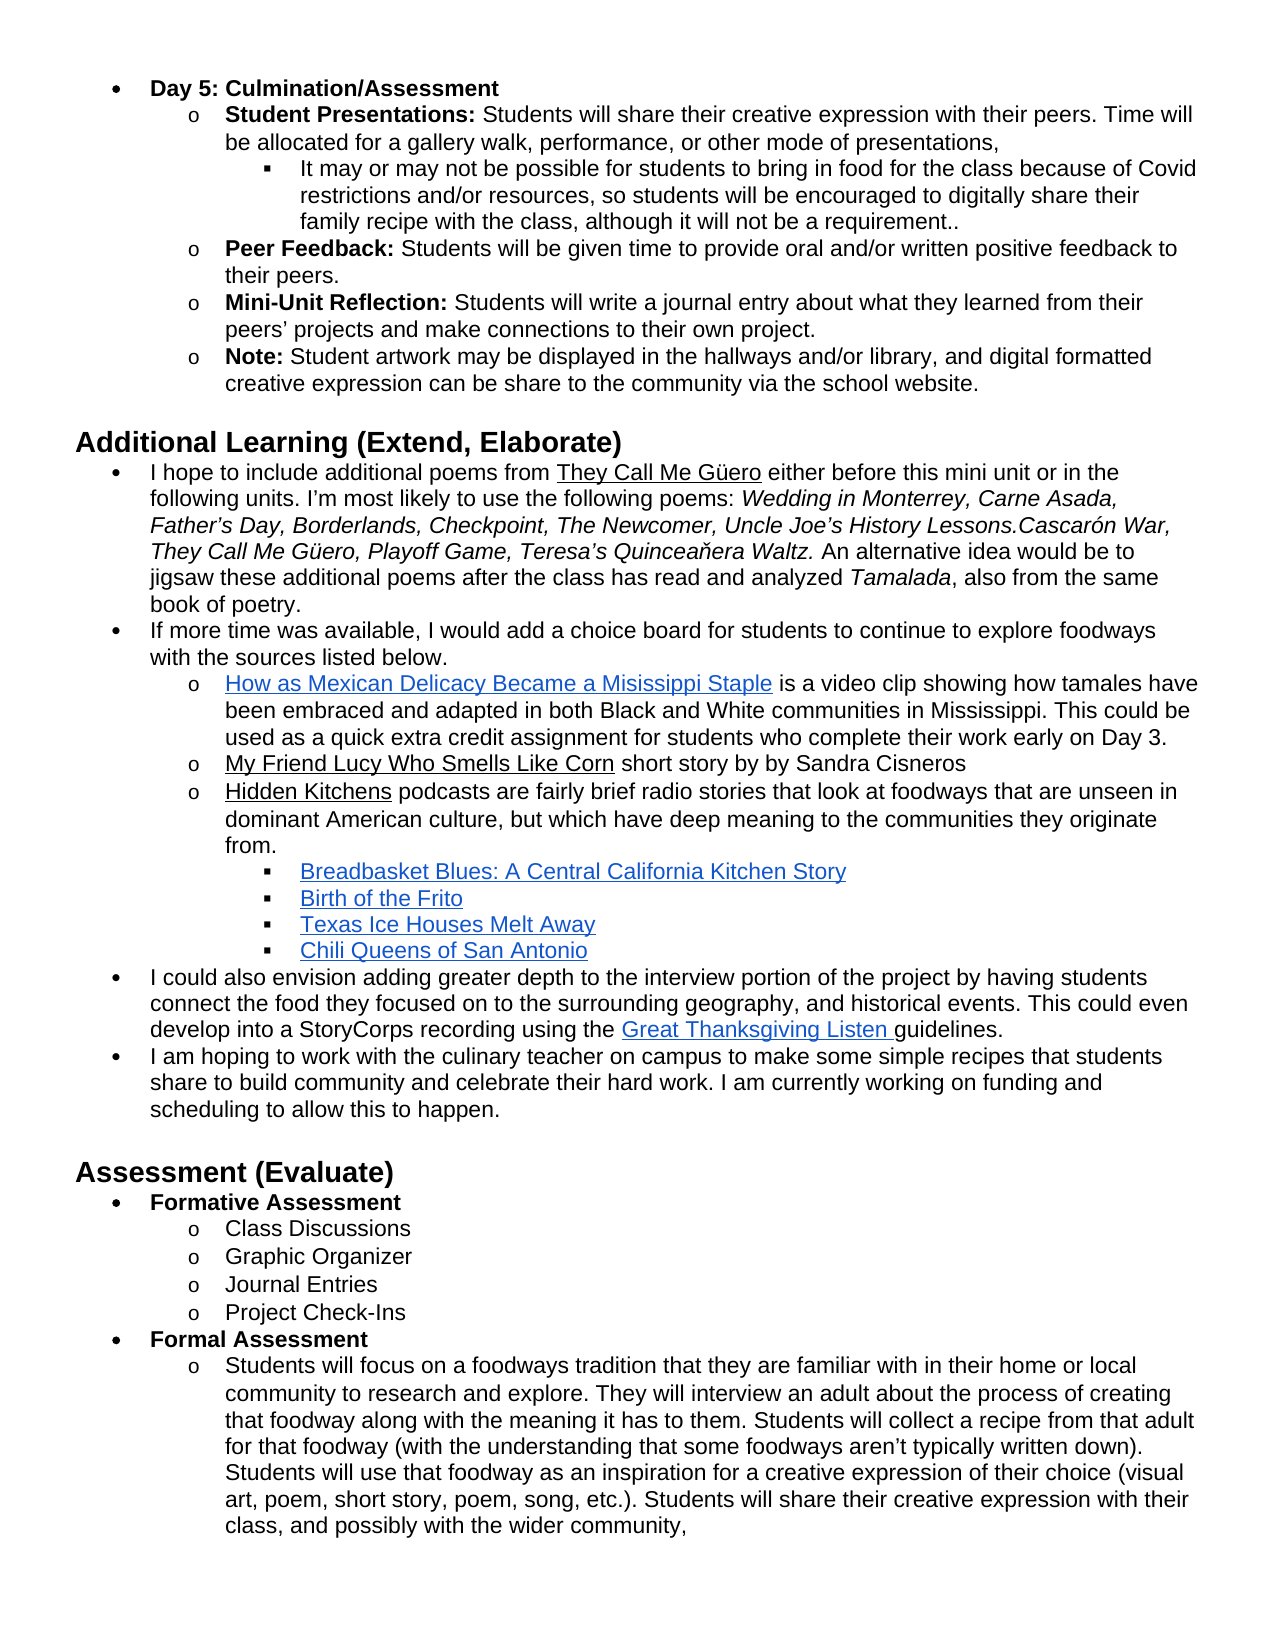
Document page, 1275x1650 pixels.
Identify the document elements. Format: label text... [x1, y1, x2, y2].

list Formative Assessment [112, 1189, 1200, 1215]
list Journal Entries [187, 1271, 1200, 1298]
list It may or may not be possible for students to bring in food for the class because of Covid restrictions and/or resources, so students will be encouraged to digitally share their family recipe with the class, although it will not be a requirement.. [262, 155, 1200, 234]
list Texas Ice Houses Melt Away [262, 911, 1200, 937]
list Student Presentations: Students will share their creative expression with their peers. Time will be allocated for a gallery walk, performance, or other mode of presentations, [187, 101, 1200, 155]
list Project Check-Ins [187, 1298, 1200, 1326]
list Breadbasket Blues: A Central California Kitchen Story [262, 858, 1200, 885]
list I am hoping to work with the culinary teacher on campus to make some simple recipes that students share to build community and celebrate their hard work. I am currently working on funding and scheduling to allow this to happen. [112, 1043, 1200, 1122]
list Day 5: Culmination/Assessment [112, 75, 1200, 101]
list My Friend Lucy Who Smells Like Corn short story by by Sandra Cisneros [187, 750, 1200, 778]
list How as Mexican Delicacy Became a Misissippi Staple is a video clip showing how tamales have been embraced and adapted in both Black and White communities in Mississippi. This could be used as a quick extra credit assignment for students who complete their work early on Day 3. [187, 670, 1200, 750]
text Additional Learning (Extend, Elaborate) [75, 425, 1200, 459]
list Note: Student artwork may be displayed in the hallways and/or library, and digital formatted creative expression can be share to the community via the school website. [187, 343, 1200, 397]
list Formal Assessment [112, 1326, 1200, 1352]
list I could also envision adding greater depth to the interview portion of the project by having students connect the food they focused on to the surrounding geography, and historical events. This could even develop into a StoryCorps recording using the Great Thanksgiving Listen guidelines. [112, 964, 1200, 1043]
list Hidden Kitchens podcasts are fairly brief radio stories that look at foodways that are unseen in dominant American culture, but which have deep meaning to the communities they originate from. [187, 778, 1200, 858]
list Class Discussions [187, 1215, 1200, 1243]
list Peer Feedback: Students will be given time to provide oral and/or written positive feedback to their peers. [187, 234, 1200, 288]
list Students will focus on a foodways tradition that they are familiar with in their home or local community to research and explore. They will interview an adult about the process of creating that foodway along with the meaning it has to them. Students will collect a recipe from that adult for that foodway (with the understanding that some foodways aren’t typically written down). Students will use that foodway as an inspiration for a creative expression of their choice (visual art, poem, short story, poem, song, etc.). Students will share their creative expression with their class, and possibly with the wider community, [187, 1352, 1200, 1538]
list Graphic Organizer [187, 1243, 1200, 1271]
text Assessment (Evaluate) [75, 1155, 1200, 1189]
list Chili Queens of San Antonio [262, 937, 1200, 964]
list Mini-Unit Reflection: Students will write a journal entry about what they learned from their peers’ projects and make connections to their own project. [187, 288, 1200, 343]
list Birth of the Frito [262, 885, 1200, 911]
list I hope to include additional poems from They Call Me Güero either before this mini unit or in the following units. I’m most likely to use the following poems: Wedding in Monterrey, Carne Asada, Father’s Day, Borderlands, Checkpoint, The Newcomer, Uncle Joe’s History Lessons.Cascarón War, They Call Me Güero, Playoff Game, Teresa’s Quinceaňera Waltz. An alternative idea would be to jigsaw these additional poems after the class has read and analyzed Tamalada, also from the same book of poetry. [112, 459, 1200, 617]
list If more time was available, I would add a choice board for students to continue to explore foodways with the sources listed below. [112, 617, 1200, 670]
